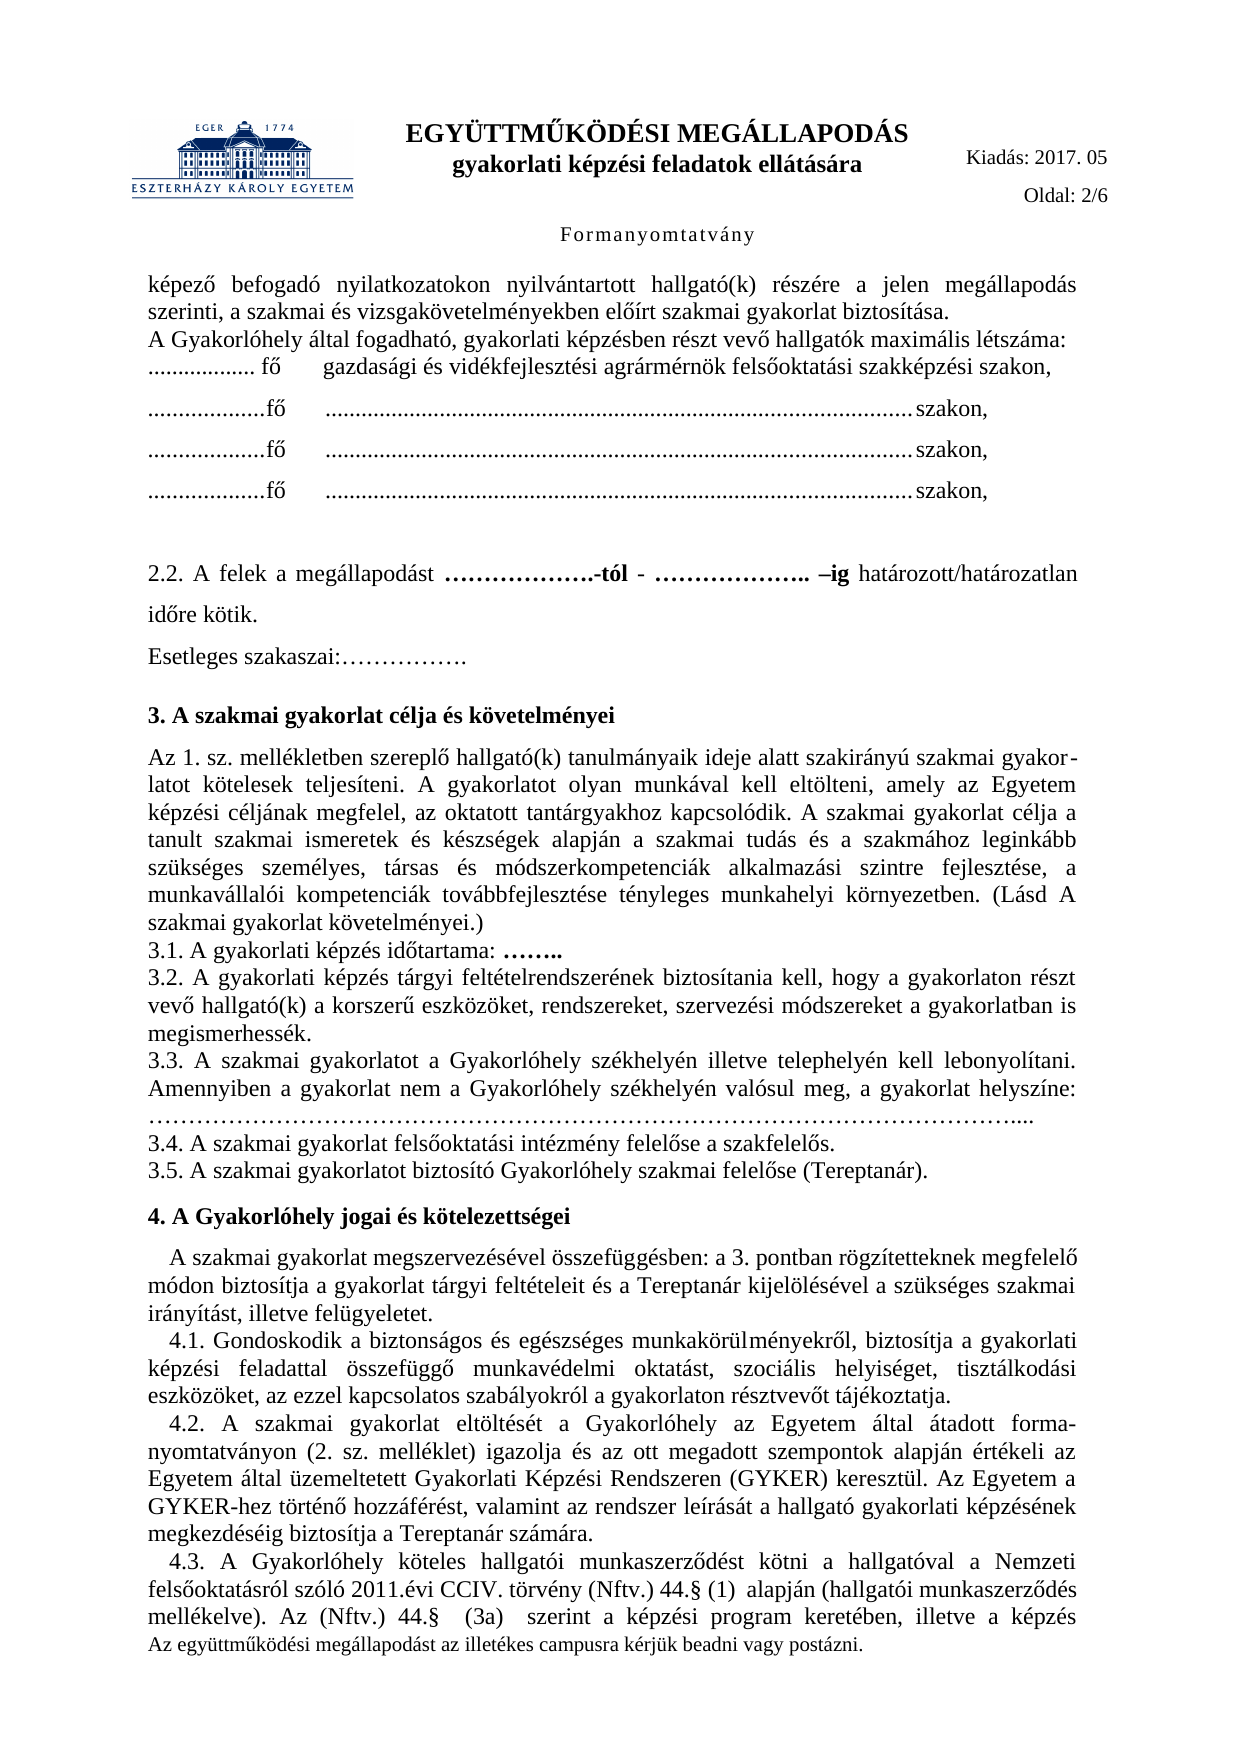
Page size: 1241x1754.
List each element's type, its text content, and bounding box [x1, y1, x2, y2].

picture [129, 119, 355, 200]
text 3.3. A szakmai gyakorlatot a Gyakorlóhely székhelyén illetve telephelyén kell lebonyolítani. Amennyiben a gyakorlat nem a Gyakorlóhely székhelyén valósul meg, a gyakorlat helyszíne: ……………………………………………………………………………………………….... [148, 1046, 1078, 1129]
text 3. A szakmai gyakorlat célja és követelményei [148, 701, 1078, 729]
text fő szakon, [148, 476, 1078, 504]
text 4.1. Gondoskodik a biztonságos és egészséges munkakörülményekről, biztosítja a gyakorlati képzési feladattal összefüggő munkavédelmi oktatást, szociális helyiséget, tisztálkodási eszközöket, az ezzel kapcsolatos szabályokról a gyakorlaton résztvevőt tájékoztatja. [148, 1326, 1078, 1409]
text 3.4. A szakmai gyakorlat felsőoktatási intézmény felelőse a szakfelelős. [148, 1129, 1078, 1157]
text 4.2. A szakmai gyakorlat eltöltését a Gyakorlóhely az Egyetem által átadott forma-nyomtatványon (2. sz. melléklet) igazolja és az ott megadott szempontok alapján értékeli az Egyetem által üzemeltetett Gyakorlati Képzési Rendszeren (GYKER) keresztül. Az Egyetem a GYKER-hez történő hozzáférést, valamint az rendszer leírását a hallgató gyakorlati képzésének megkezdéséig biztosítja a Tereptanár számára. [148, 1409, 1078, 1547]
text fő szakon, [148, 435, 1078, 463]
text 3.5. A szakmai gyakorlatot biztosító Gyakorlóhely szakmai felelőse (Tereptanár). [148, 1157, 1078, 1184]
text 2.2. A felek a megállapodást ……………….-tól - ……………….. –ig határozott/határozatlan időre kötik. [148, 559, 1078, 628]
text 3.2. A gyakorlati képzés tárgyi feltételrendszerének biztosítania kell, hogy a gyakorlaton részt vevő hallgató(k) a korszerű eszközöket, rendszereket, szervezési módszereket a gyakorlatban is megismerhessék. [148, 963, 1078, 1046]
text 4. A Gyakorlóhely jogai és kötelezettségei [148, 1202, 1078, 1230]
text A Gyakorlóhely által fogadható, gyakorlati képzésben részt vevő hallgatók maximális létszáma: [148, 325, 1078, 352]
text Az 1. sz. mellékletben szereplő hallgató(k) tanulmányaik ideje alatt szakirányú szakmai gyakorlatot kötelesek teljesíteni. A gyakorlatot olyan munkával kell eltölteni, amely az Egyetem képzési céljának megfelel, az oktatott tantárgyakhoz kapcsolódik. A szakmai gyakorlat célja a tanult szakmai ismeretek és készségek alapján a szakmai tudás és a szakmához leginkább szükséges személyes, társas és módszerkompetenciák alkalmazási szintre fejlesztése, a munkavállalói kompetenciák továbbfejlesztése tényleges munkahelyi környezetben. (Lásd A szakmai gyakorlat követelményei.) [148, 742, 1078, 936]
text .................. fő gazdasági és vidékfejlesztési agrármérnök felsőoktatási szakképzési szakon, [148, 352, 1078, 380]
text Esetleges szakaszai:……………. [148, 642, 1078, 669]
text A szakmai gyakorlat megszervezésével összefüggésben: a 3. pontban rögzítetteknek megfelelő módon biztosítja a gyakorlat tárgyi feltételeit és a Tereptanár kijelölésével a szükséges szakmai irányítást, illetve felügyeletet. [148, 1243, 1078, 1326]
text fő szakon, [148, 394, 1078, 421]
text 3.1. A gyakorlati képzés időtartama: …….. [148, 936, 1078, 963]
